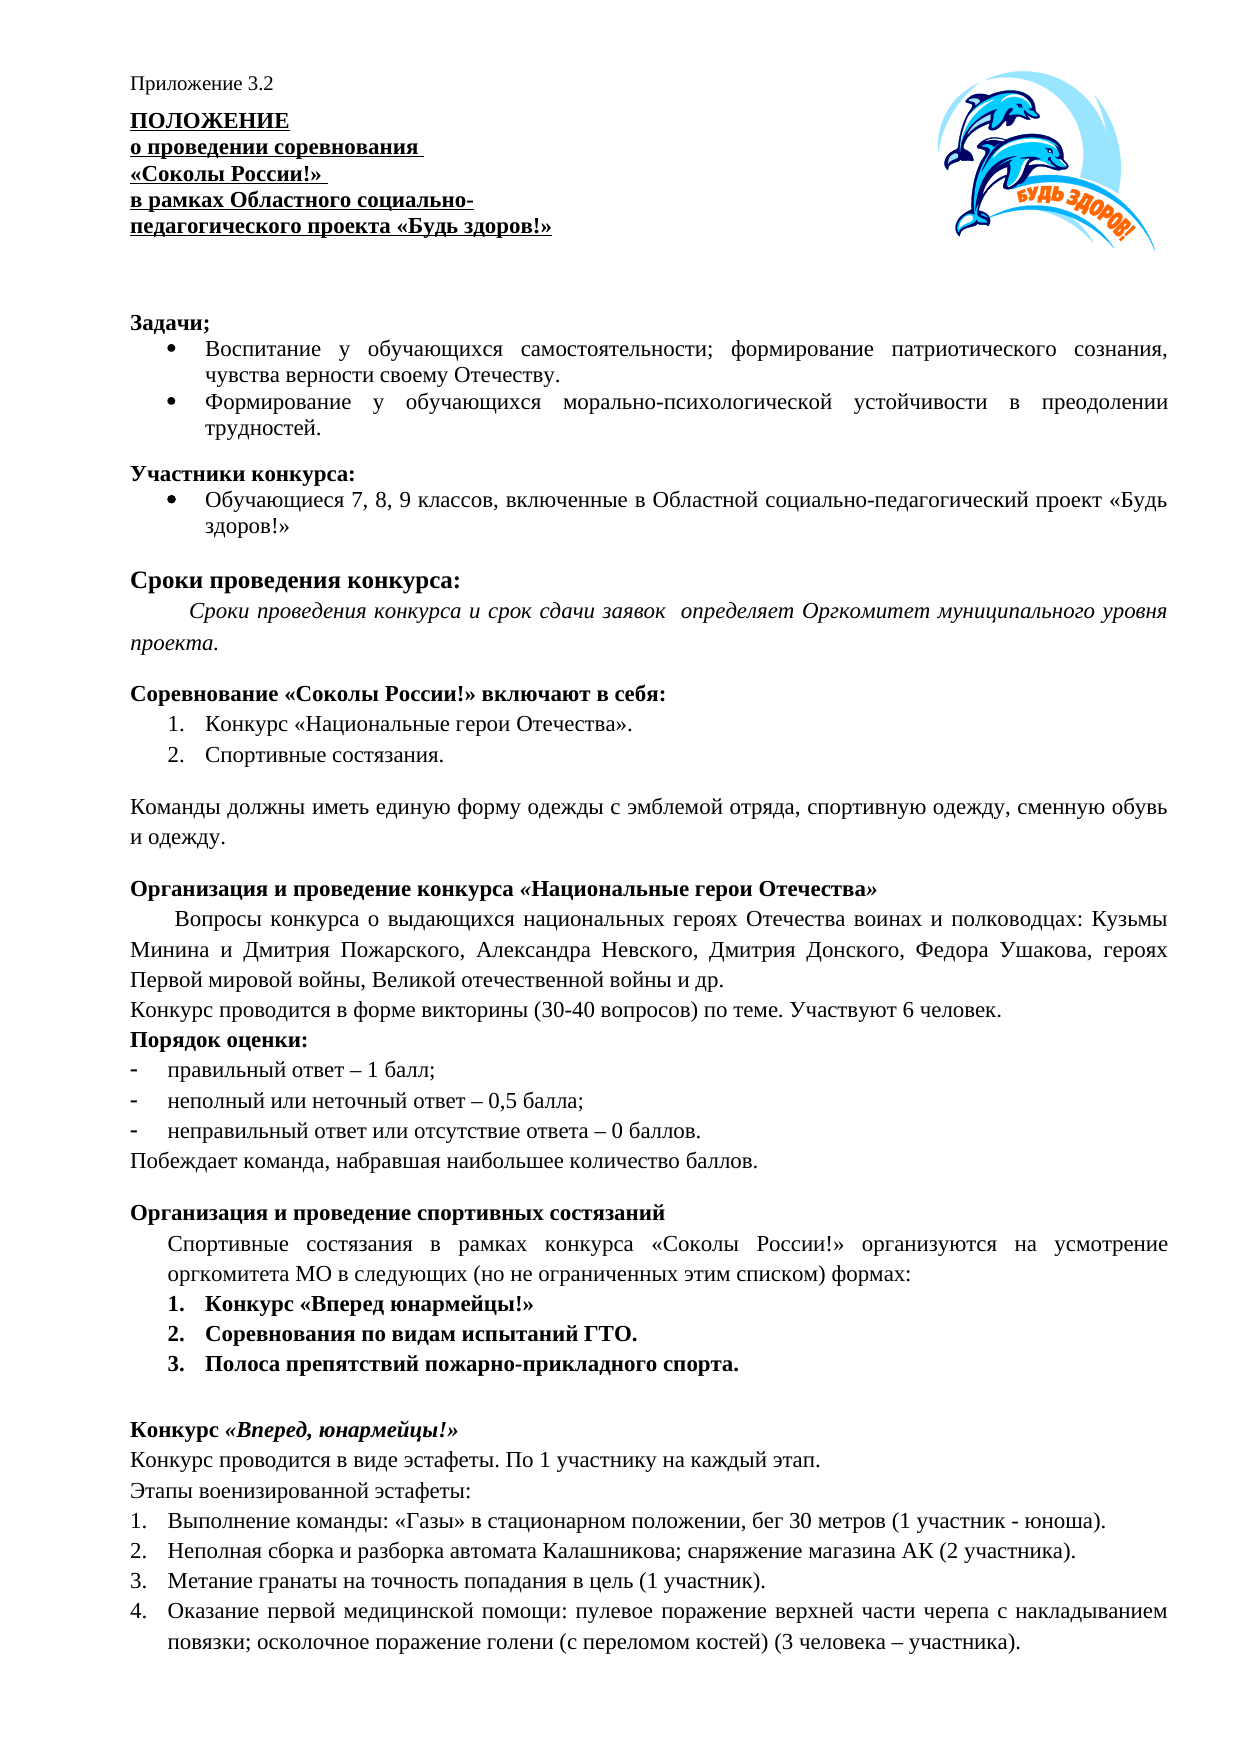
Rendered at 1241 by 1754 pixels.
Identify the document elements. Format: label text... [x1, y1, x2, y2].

text Этапы военизированной эстафеты: [130, 1477, 1169, 1503]
text в рамках Областного социально-педагогического проекта «Будь здоров!» [130, 186, 613, 239]
text Побеждает команда, набравшая наибольшее количество баллов. [130, 1147, 1169, 1173]
text Участники конкурса: [130, 459, 1169, 486]
text Приложение 3.2 [130, 71, 613, 95]
text Конкурс проводится в виде эстафеты. По 1 участнику на каждый этап. [130, 1447, 1169, 1473]
list неполный или неточный ответ – 0,5 балла; [130, 1087, 1169, 1113]
text Конкурс «Вперед, юнармейцы!» [130, 1416, 1169, 1443]
text Вопросы конкурса о выдающихся национальных героях Отечества воинах и полководцах: Кузьмы Минина и Дмитрия Пожарского, Александра Невского, Дмитрия Донского, Федора Ушакова, героях Первой мировой войны, Великой отечественной войны и др. [130, 906, 1169, 992]
list Воспитание у обучающихся самостоятельности; формирование патриотического сознания, чувства верности своему Отечеству. [167, 335, 1169, 388]
list Полоса препятствий пожарно-прикладного спорта. [167, 1350, 1169, 1377]
list Неполная сборка и разборка автомата Калашникова; снаряжение магазина АК (2 участника). [130, 1537, 1169, 1563]
text Команды должны иметь единую форму одежды с эмблемой отряда, спортивную одежду, сменную обувь и одежду. [130, 793, 1169, 849]
list Соревнования по видам испытаний ГТО. [167, 1320, 1169, 1347]
list Спортивные состязания. [167, 741, 1169, 767]
list Обучающиеся 7, 8, 9 классов, включенные в Областной социально-педагогический проект «Будь здоров!» [167, 486, 1169, 539]
list Оказание первой медицинской помощи: пулевое поражение верхней части черепа с накладыванием повязки; осколочное поражение голени (с переломом костей) (3 человека – участника). [130, 1598, 1169, 1654]
text Задачи; [130, 309, 1169, 335]
list Сроки проведения конкурса: [130, 565, 1169, 594]
list Выполнение команды: «Газы» в стационарном положении, бег (1 участник - юноша). [130, 1507, 1169, 1533]
list Конкурс «Вперед юнармейцы!» [167, 1290, 1169, 1316]
text Организация и проведение спортивных состязаний [130, 1199, 1169, 1226]
subtitle ПОЛОЖЕНИЕ [130, 107, 613, 133]
list Конкурс «Национальные герои Отечества». [167, 711, 1169, 737]
list неправильный ответ или отсутствие ответа – 0 баллов. [130, 1117, 1169, 1143]
text Организация и проведение конкурса «Национальные герои Отечества» [130, 875, 1169, 902]
text «Соколы России!» [130, 159, 613, 186]
list Порядок оценки: [130, 1026, 1169, 1053]
text Конкурс проводится в форме викторины (30-40 вопросов) по теме. Участвуют 6 человек. [130, 996, 1169, 1022]
list Метание гранаты на точность попадания в цель (1 участник). [130, 1567, 1169, 1594]
text о проведении соревнования [130, 133, 613, 159]
text Сроки проведения конкурса и срок сдачи заявок определяет Оргкомитет муниципального уровня проекта. [130, 594, 1169, 656]
list правильный ответ – 1 балл; [130, 1057, 1169, 1083]
list Формирование у обучающихся морально-психологической устойчивости в преодолении трудностей. [167, 388, 1169, 440]
text Спортивные состязания в рамках конкурса «Соколы России!» организуются на усмотрение оргкомитета МО в следующих (но не ограниченных этим списком) формах: [167, 1229, 1169, 1286]
text Соревнование «Соколы России!» включают в себя: [130, 680, 1169, 707]
